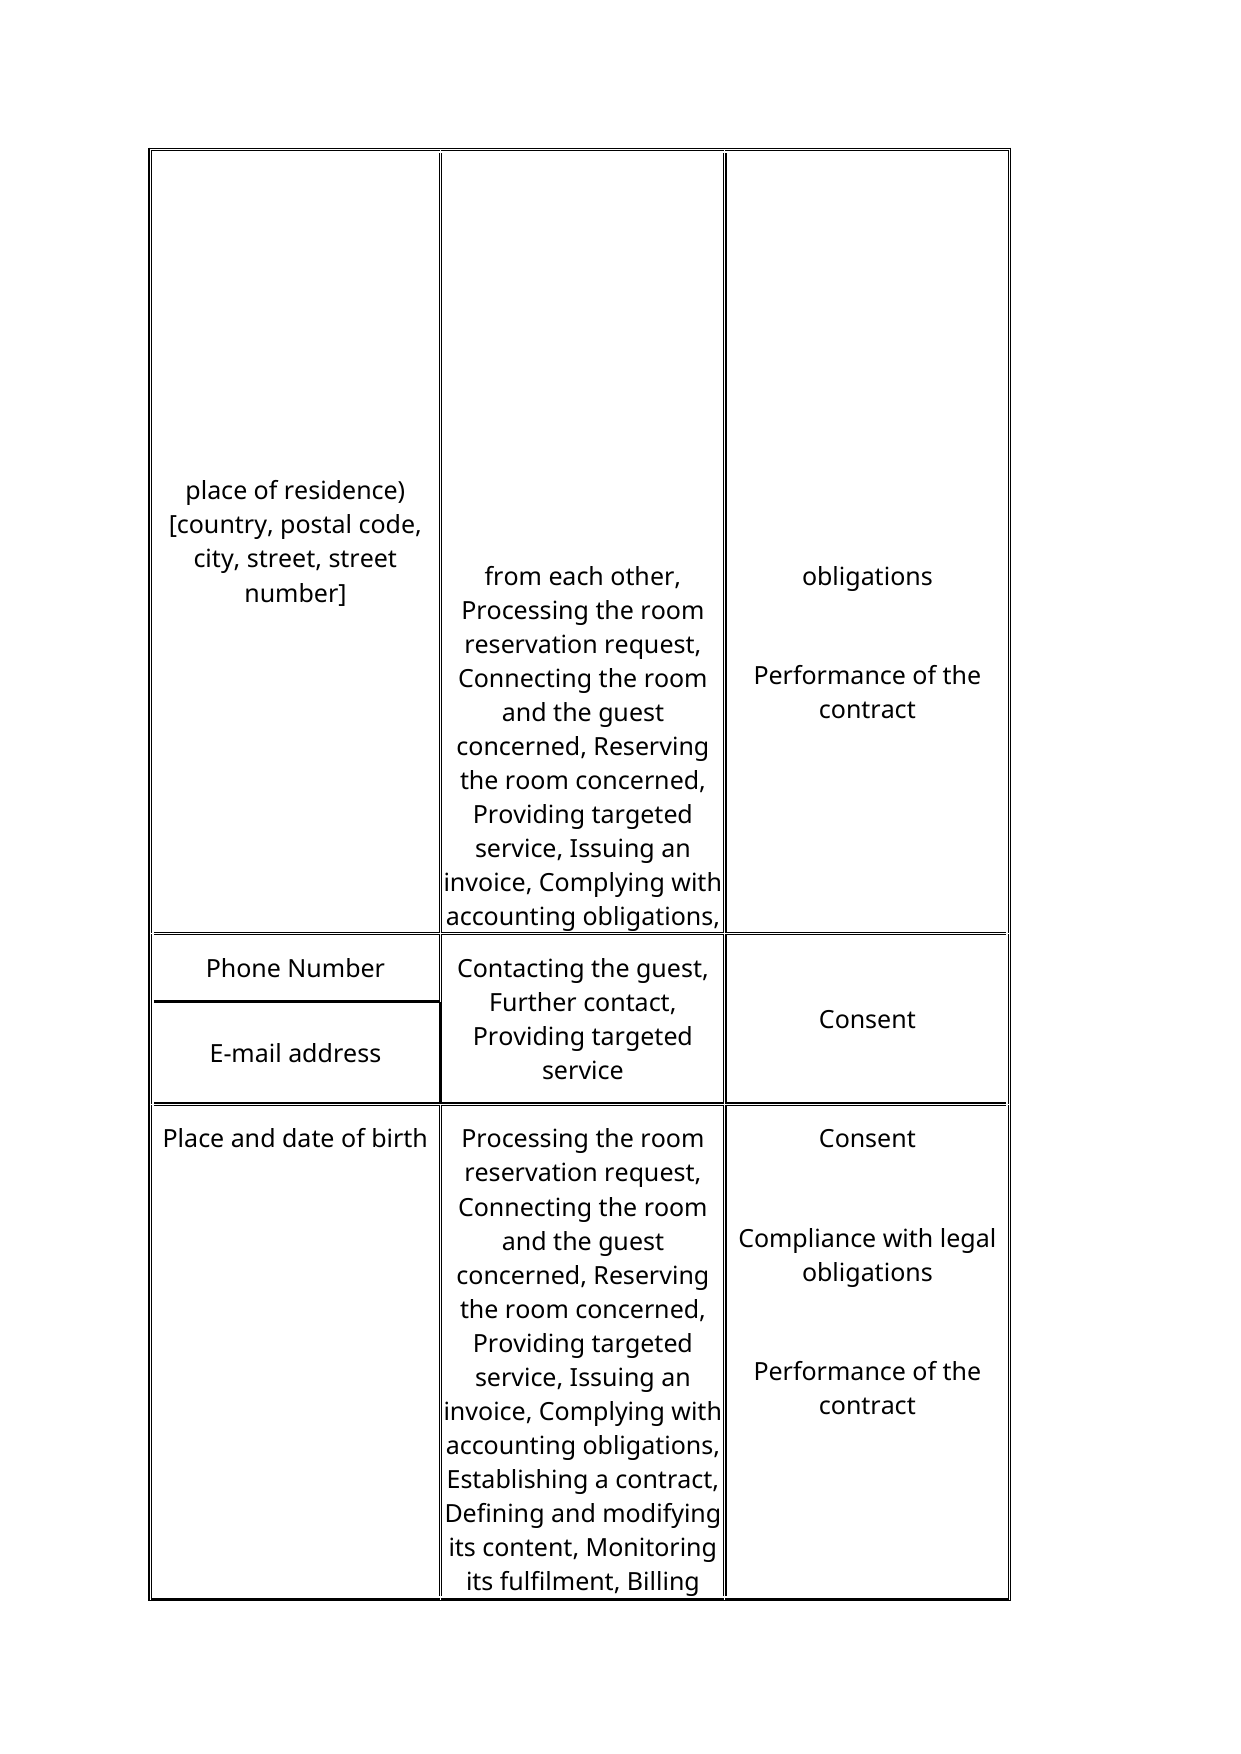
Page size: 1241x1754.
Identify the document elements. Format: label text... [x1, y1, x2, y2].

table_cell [152, 151, 441, 931]
table_cell Consent [727, 931, 1008, 1102]
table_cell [725, 1102, 1008, 1598]
table_cell Phone Number [152, 931, 439, 1000]
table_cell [441, 1102, 725, 1598]
table_cell E-mail address [152, 1000, 439, 1102]
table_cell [152, 1102, 441, 1598]
table_cell Contacting the guest, Further contact, Providing targeted service [442, 935, 723, 1102]
